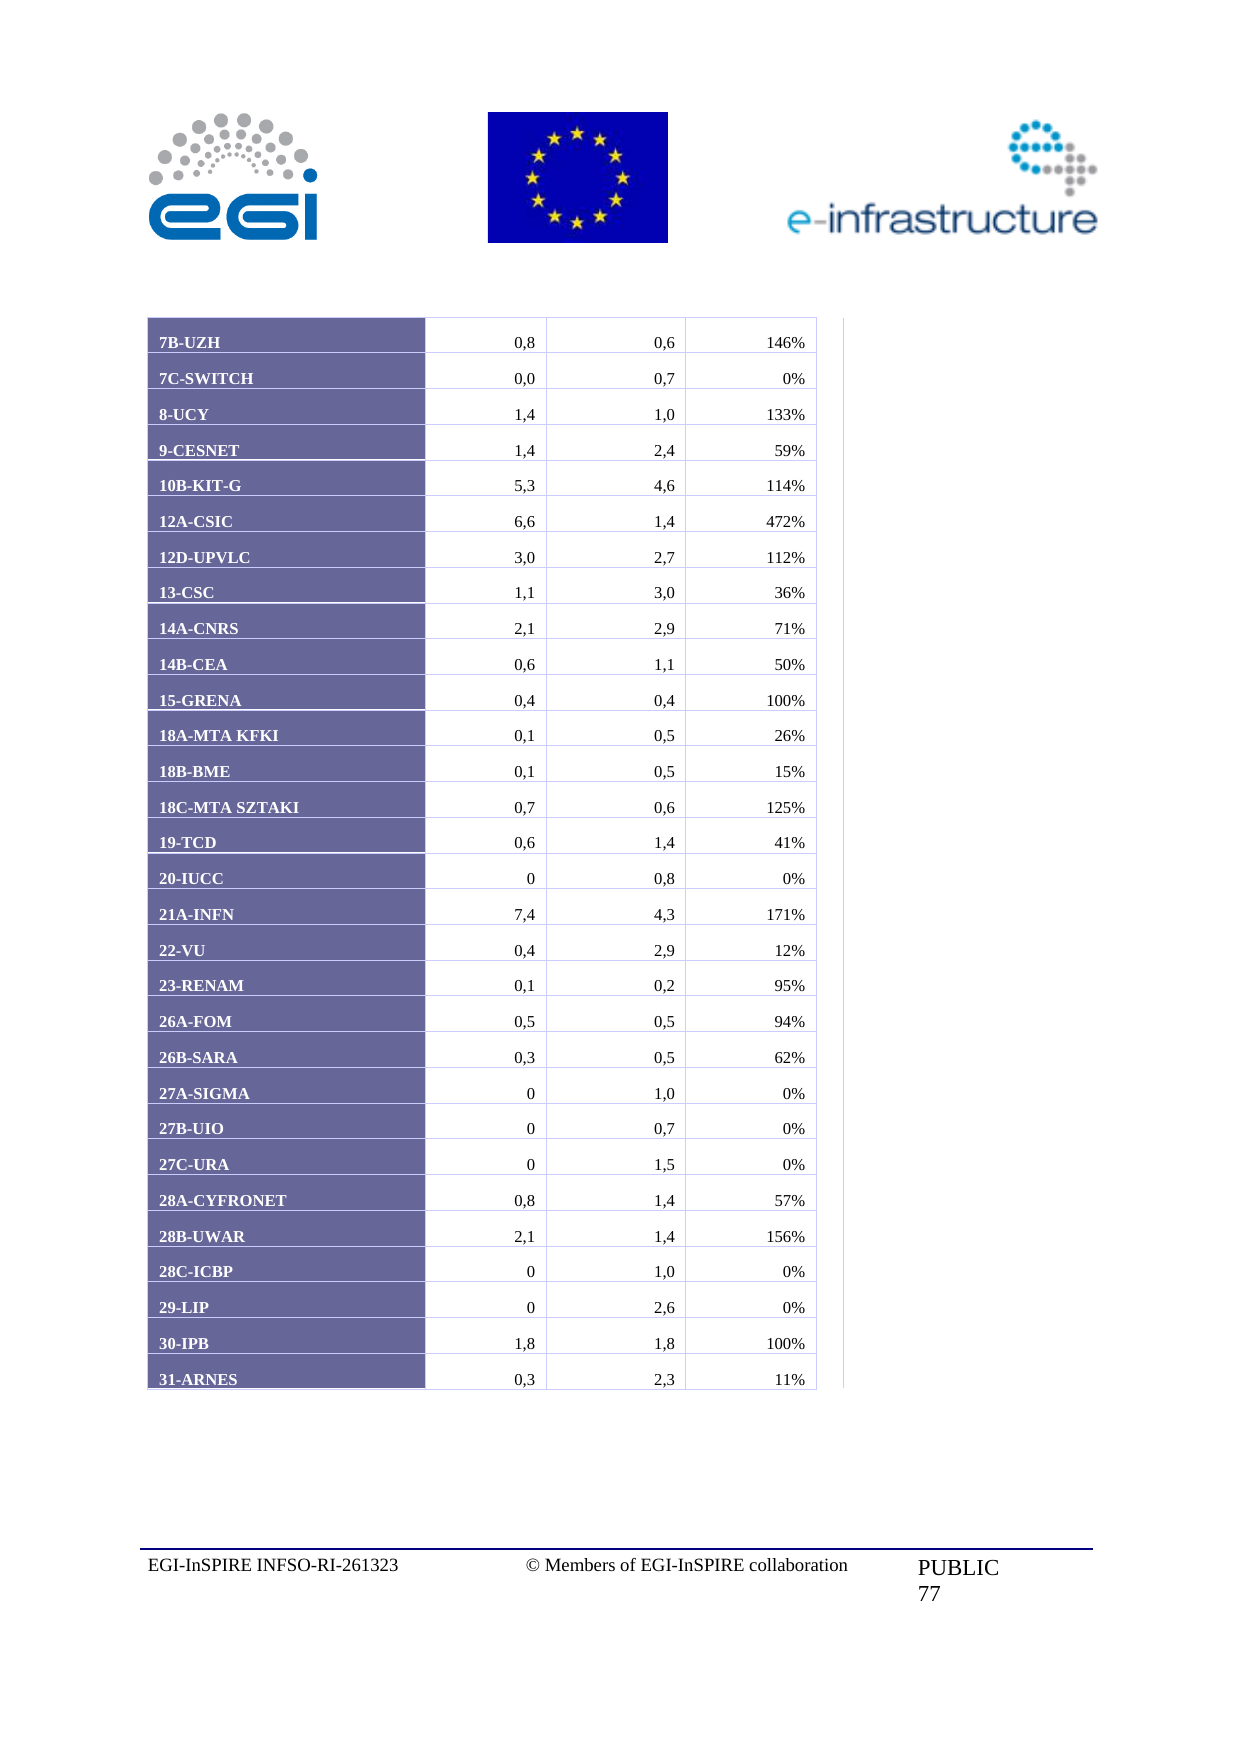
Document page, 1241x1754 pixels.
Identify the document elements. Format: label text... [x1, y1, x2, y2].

table_cell 0,5 [547, 711, 685, 745]
table_cell 31-ARNES [148, 1354, 425, 1388]
table_cell 156% [686, 1211, 816, 1246]
table_cell [817, 1246, 843, 1281]
table_cell 26A-FOM [148, 996, 425, 1031]
table_cell 29-LIP [148, 1282, 425, 1317]
table_cell 2,6 [547, 1282, 685, 1317]
table_cell [817, 460, 843, 495]
table_cell 0,1 [426, 961, 546, 995]
table_cell 0 [426, 1282, 546, 1317]
table_cell [817, 1138, 843, 1174]
table_cell [817, 960, 843, 995]
table_cell [817, 853, 843, 888]
table_cell 27B-UIO [148, 1104, 425, 1138]
table_cell 7B-UZH [148, 318, 425, 352]
table_cell [817, 495, 843, 531]
table_cell 472% [686, 496, 816, 531]
table_cell 7C-SWITCH [148, 353, 425, 388]
table_cell 95% [686, 961, 816, 995]
table_cell 57% [686, 1175, 816, 1210]
table_cell 20-IUCC [148, 854, 425, 888]
table_cell [817, 1353, 843, 1388]
table_cell 94% [686, 996, 816, 1031]
table_cell 26% [686, 711, 816, 745]
table_cell [817, 352, 843, 388]
table_cell [817, 1210, 843, 1246]
table_cell 18B-BME [148, 746, 425, 781]
table_cell [817, 995, 843, 1031]
table_cell 11% [686, 1354, 816, 1388]
table_cell 4,3 [547, 889, 685, 924]
table_cell [817, 710, 843, 745]
table_cell 0,8 [426, 1175, 546, 1210]
table_cell 0% [686, 854, 816, 888]
table_cell 59% [686, 425, 816, 459]
table_cell 5,3 [426, 461, 546, 495]
table_cell 21A-INFN [148, 889, 425, 924]
table_cell 15% [686, 746, 816, 781]
table_cell [817, 317, 843, 352]
table_cell 14A-CNRS [148, 604, 425, 638]
table_cell 0,6 [426, 818, 546, 852]
table_cell 0,8 [426, 318, 546, 352]
table_cell 1,4 [547, 818, 685, 852]
table_cell 112% [686, 532, 816, 567]
table_cell 18A-MTA KFKI [148, 711, 425, 745]
table_cell 27A-SIGMA [148, 1068, 425, 1103]
table_cell 125% [686, 782, 816, 817]
table_cell 1,5 [547, 1139, 685, 1174]
table_cell 0,7 [426, 782, 546, 817]
table_cell 114% [686, 461, 816, 495]
table_cell 0,6 [547, 318, 685, 352]
table_cell 22-VU [148, 925, 425, 960]
table_cell 30-IPB [148, 1318, 425, 1353]
table_cell 1,4 [547, 496, 685, 531]
table_cell [817, 638, 843, 674]
table_cell 146% [686, 318, 816, 352]
table_cell 1,4 [547, 1211, 685, 1246]
table_cell 100% [686, 1318, 816, 1353]
table_cell 0,6 [426, 639, 546, 674]
table_cell 27C-URA [148, 1139, 425, 1174]
table_cell 0 [426, 1247, 546, 1281]
table_cell 50% [686, 639, 816, 674]
table_cell 0,4 [547, 675, 685, 709]
table_cell 0,0 [426, 353, 546, 388]
table_cell 0,2 [547, 961, 685, 995]
table_cell 9-CESNET [148, 425, 425, 459]
picture [780, 112, 1106, 243]
table_cell [817, 388, 843, 424]
table_cell 2,3 [547, 1354, 685, 1388]
table_cell 0% [686, 1139, 816, 1174]
table_cell [817, 781, 843, 817]
table_cell 0% [686, 1282, 816, 1317]
table_cell 12A-CSIC [148, 496, 425, 531]
table_cell 0,5 [547, 996, 685, 1031]
table_cell [817, 674, 843, 709]
table_cell 0% [686, 1068, 816, 1103]
table_cell 133% [686, 389, 816, 424]
table_cell [817, 817, 843, 852]
table_cell 3,0 [547, 568, 685, 602]
table_cell 2,1 [426, 604, 546, 638]
table_cell 0,7 [547, 353, 685, 388]
table_cell 6,6 [426, 496, 546, 531]
table_cell 62% [686, 1032, 816, 1067]
table_cell [817, 924, 843, 960]
table_cell 0% [686, 1104, 816, 1138]
table_cell 0,6 [547, 782, 685, 817]
table_cell 10B-KIT-G [148, 461, 425, 495]
table_cell 14B-CEA [148, 639, 425, 674]
table_cell 0,1 [426, 711, 546, 745]
table_cell 1,0 [547, 389, 685, 424]
table_cell 1,4 [426, 389, 546, 424]
table_cell 100% [686, 675, 816, 709]
table_cell 0% [686, 353, 816, 388]
table_cell [817, 1103, 843, 1138]
table_cell 19-TCD [148, 818, 425, 852]
table_cell [817, 1317, 843, 1353]
table_cell 0 [426, 854, 546, 888]
table_cell 2,4 [547, 425, 685, 459]
table_cell [817, 603, 843, 638]
table_cell 1,8 [547, 1318, 685, 1353]
table_cell 18C-MTA SZTAKI [148, 782, 425, 817]
table_cell 7,4 [426, 889, 546, 924]
table_cell 71% [686, 604, 816, 638]
table_cell 0 [426, 1068, 546, 1103]
table_cell 26B-SARA [148, 1032, 425, 1067]
table_cell 0 [426, 1139, 546, 1174]
table_cell 0,8 [547, 854, 685, 888]
table_cell 1,0 [547, 1068, 685, 1103]
table_cell 4,6 [547, 461, 685, 495]
table_cell 0,1 [426, 746, 546, 781]
table_cell 23-RENAM [148, 961, 425, 995]
table_cell 13-CSC [148, 568, 425, 602]
table_cell 0% [686, 1247, 816, 1281]
table_cell 1,4 [547, 1175, 685, 1210]
table_cell [817, 1067, 843, 1103]
table_cell [817, 567, 843, 602]
table_cell 28A-CYFRONET [148, 1175, 425, 1210]
table_cell 0,5 [547, 746, 685, 781]
table_cell 1,1 [547, 639, 685, 674]
table_cell 171% [686, 889, 816, 924]
table_cell 0,5 [426, 996, 546, 1031]
table_cell 0 [426, 1104, 546, 1138]
table_cell 28C-ICBP [148, 1247, 425, 1281]
table_cell [817, 888, 843, 924]
table_cell [817, 424, 843, 459]
table_cell 0,3 [426, 1354, 546, 1388]
table_cell [817, 1174, 843, 1210]
table_cell [817, 1281, 843, 1317]
table_cell 1,1 [426, 568, 546, 602]
table_cell 0,4 [426, 925, 546, 960]
table_cell 2,7 [547, 532, 685, 567]
table_cell 12D-UPVLC [148, 532, 425, 567]
table_cell 1,4 [426, 425, 546, 459]
table_cell 36% [686, 568, 816, 602]
table_cell 2,1 [426, 1211, 546, 1246]
table_cell 12% [686, 925, 816, 960]
table_cell 15-GRENA [148, 675, 425, 709]
picture [147, 112, 319, 242]
table_cell 41% [686, 818, 816, 852]
table_cell [817, 745, 843, 781]
table_cell [817, 531, 843, 567]
table_cell 3,0 [426, 532, 546, 567]
table_cell 0,5 [547, 1032, 685, 1067]
table_cell [817, 1031, 843, 1067]
table_cell 0,4 [426, 675, 546, 709]
table_cell 0,3 [426, 1032, 546, 1067]
table_cell 1,8 [426, 1318, 546, 1353]
picture [487, 112, 668, 243]
table_cell 1,0 [547, 1247, 685, 1281]
table_cell 28B-UWAR [148, 1211, 425, 1246]
table_cell 0,7 [547, 1104, 685, 1138]
table_cell 2,9 [547, 604, 685, 638]
table_cell 2,9 [547, 925, 685, 960]
table_cell 8-UCY [148, 389, 425, 424]
